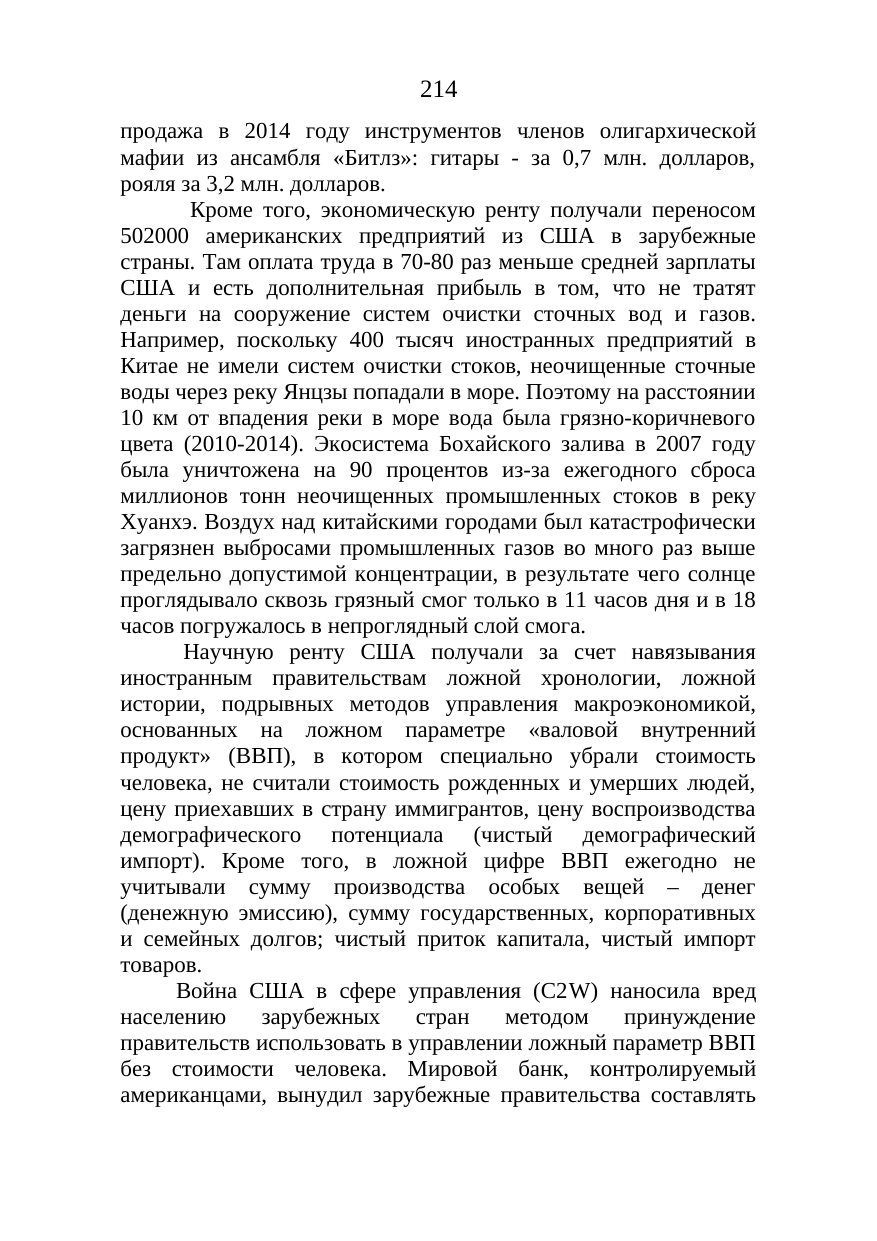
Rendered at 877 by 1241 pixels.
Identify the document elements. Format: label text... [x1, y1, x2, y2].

text Научную ренту США получали за счет навязывания иностранным правительствам ложной хронологии, ложной истории, подрывных методов управления макроэкономикой, основанных на ложном параметре «валовой внутренний продукт» (ВВП), в котором специально убрали стоимость человека, не считали стоимость рожденных и умерших людей, цену приехавших в страну иммигрантов, цену воспроизводства демографического потенциала (чистый демографический импорт). Кроме того, в ложной цифре ВВП ежегодно не учитывали сумму производства особых вещей – денег (денежную эмиссию), сумму государственных, корпоративных и семейных долгов; чистый приток капитала, чистый импорт товаров. [120, 639, 757, 977]
text Кроме того, экономическую ренту получали переносом 502000 американских предприятий из США в зарубежные страны. Там оплата труда в 70-80 раз меньше средней зарплаты США и есть дополнительная прибыль в том, что не тратят деньги на сооружение систем очистки сточных вод и газов. Например, поскольку 400 тысяч иностранных предприятий в Китае не имели систем очистки стоков, неочищенные сточные воды через реку Янцзы попадали в море. Поэтому на расстоянии 10 км от впадения реки в море вода была грязно-коричневого цвета (2010-2014). Экосистема Бохайского залива в 2007 году была уничтожена на 90 процентов из-за ежегодного сброса миллионов тонн неочищенных промышленных стоков в реку Хуанхэ. Воздух над китайскими городами был катастрофически загрязнен выбросами промышленных газов во много раз выше предельно допустимой концентрации, в результате чего солнце проглядывало сквозь грязный смог только в 11 часов дня и в 18 часов погружалось в непроглядный слой смога. [120, 196, 757, 639]
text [120, 977, 757, 1108]
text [120, 118, 757, 196]
